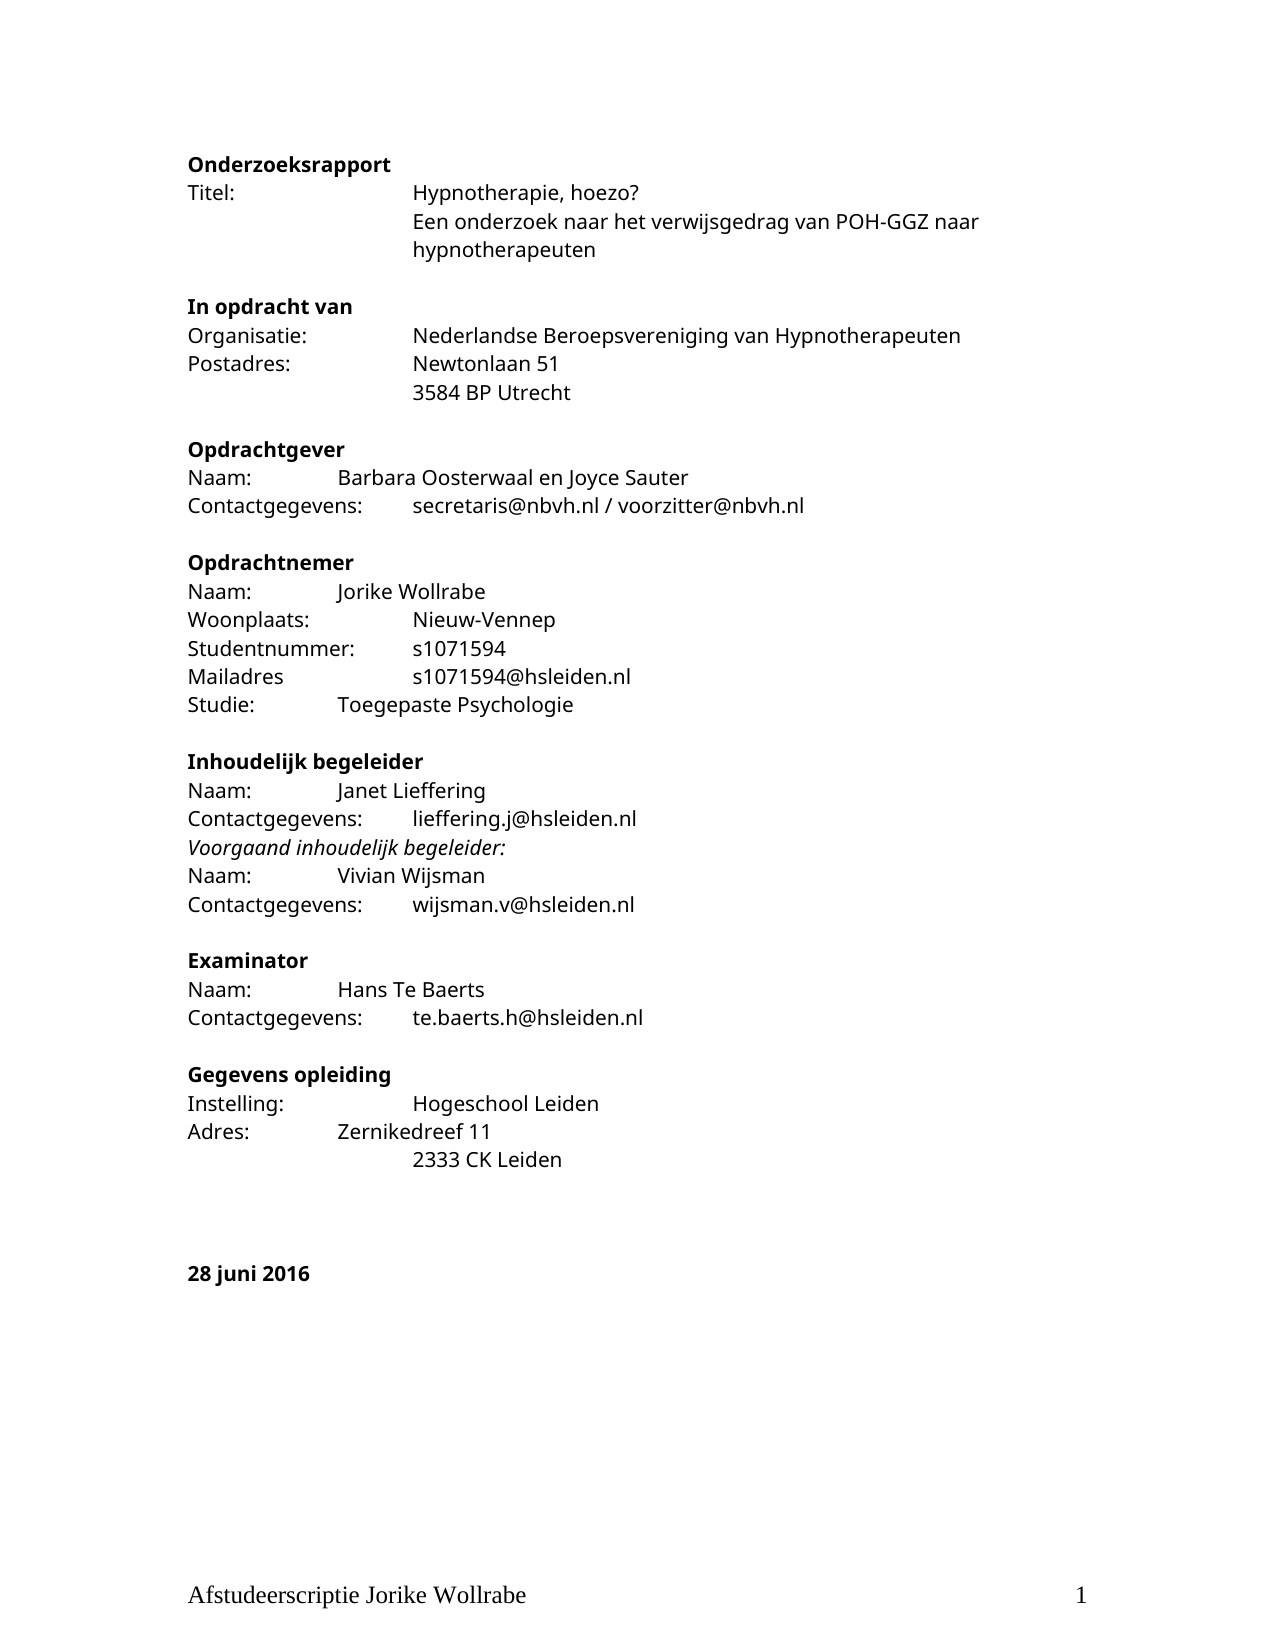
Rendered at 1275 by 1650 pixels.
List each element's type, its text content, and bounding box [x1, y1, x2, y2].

text 3584 BP Utrecht [337, 378, 1087, 406]
text In opdracht van [187, 292, 1087, 321]
text Onderzoeksrapport [187, 150, 1087, 178]
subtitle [187, 1259, 1087, 1288]
text Naam: Hans Te Baerts [187, 975, 1087, 1003]
text Contactgegevens: te.baerts.h@hsleiden.nl [187, 1003, 1087, 1032]
text 2333 CK Leiden [187, 1146, 1087, 1174]
text Adres: Zernikedreef 11 [187, 1117, 1087, 1146]
text Contactgegevens: secretaris@nbvh.nl / voorzitter@nbvh.nl [187, 492, 1087, 520]
text Naam: Barbara Oosterwaal en Joyce Sauter [187, 463, 1087, 492]
text Studie: Toegepaste Psychologie [187, 691, 1087, 719]
text Naam: Vivian Wijsman [187, 861, 1087, 890]
text Naam: Jorike Wollrabe [187, 577, 1087, 605]
text Opdrachtnemer [187, 548, 1087, 577]
text Een onderzoek naar het verwijsgedrag van POH-GGZ naar hypnotherapeuten [412, 207, 1087, 264]
text Titel: Hypnotherapie, hoezo? [187, 178, 1087, 207]
text Organisatie: Nederlandse Beroepsvereniging van Hypnotherapeuten [187, 321, 1087, 349]
text Postadres: Newtonlaan 51 [187, 349, 1087, 378]
text Opdrachtgever [187, 435, 1087, 463]
text Contactgegevens: lieffering.j@hsleiden.nl [187, 804, 1087, 833]
text Gegevens opleiding [187, 1060, 1087, 1089]
text Studentnummer: s1071594 [187, 634, 1087, 662]
text Naam: Janet Lieffering [187, 776, 1087, 804]
text Woonplaats: Nieuw-Vennep [187, 605, 1087, 634]
text Voorgaand inhoudelijk begeleider: [187, 833, 1087, 861]
text Inhoudelijk begeleider [187, 747, 1087, 776]
text Instelling: Hogeschool Leiden [187, 1089, 1087, 1117]
text Examinator [187, 947, 1087, 975]
text Mailadres s1071594@hsleiden.nl [187, 662, 1087, 691]
text Contactgegevens: wijsman.v@hsleiden.nl [187, 890, 1087, 918]
